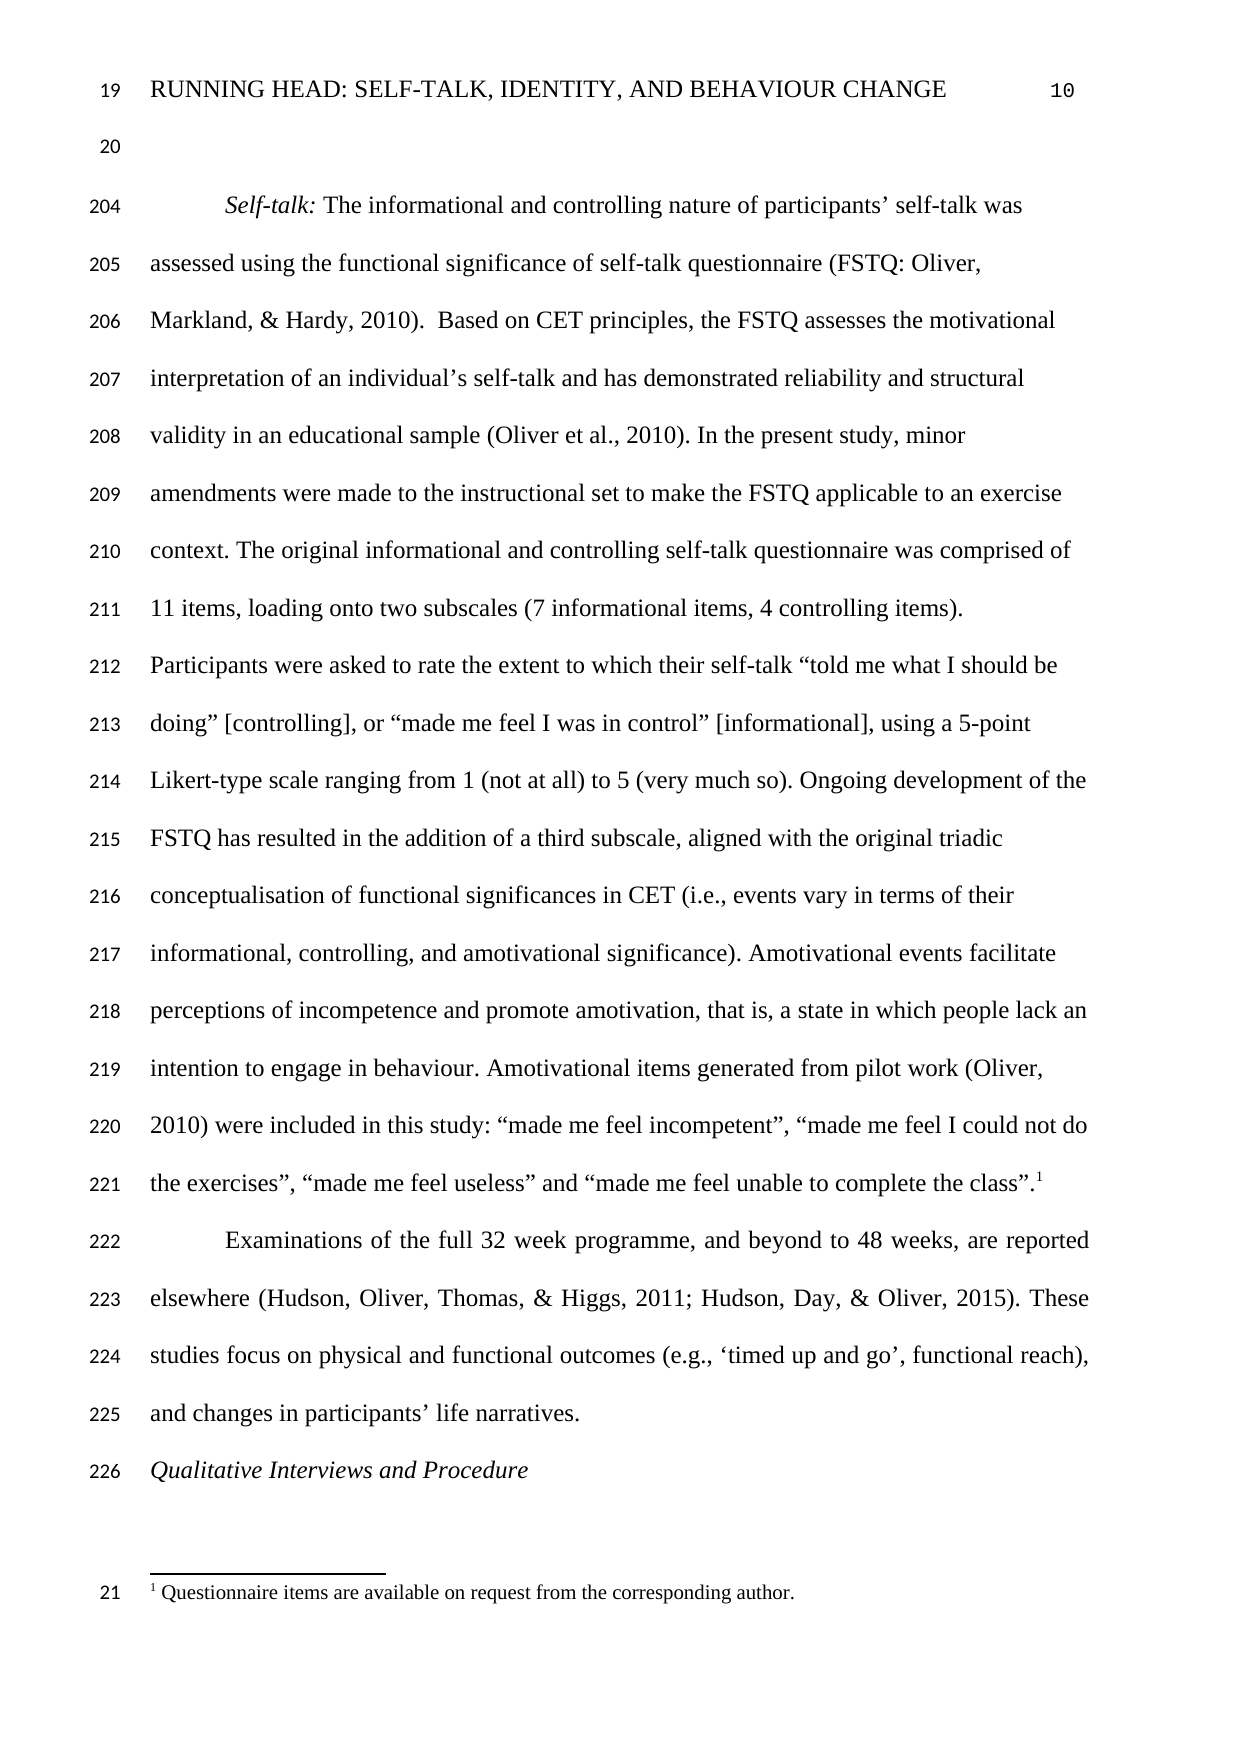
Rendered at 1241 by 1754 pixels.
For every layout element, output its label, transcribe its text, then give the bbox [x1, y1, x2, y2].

text Examinations of the full 32 week programme, and beyond to 48 weeks, are reported elsewhere (Hudson, Oliver, Thomas, & Higgs, 2011; Hudson, Day, & Oliver, 2015). These studies focus on physical and functional outcomes (e.g., ‘timed up and go’, functional reach), and changes in participants’ life narratives. [150, 1225, 1090, 1427]
text Self-talk: The informational and controlling nature of participants’ self-talk was assessed using the functional significance of self-talk questionnaire (FSTQ: Oliver, Markland, & Hardy, 2010). Based on CET principles, the FSTQ assesses the motivational interpretation of an individual’s self-talk and has demonstrated reliability and structural validity in an educational sample (Oliver et al., 2010). In the present study, minor amendments were made to the instructional set to make the FSTQ applicable to an exercise context. The original informational and controlling self-talk questionnaire was comprised of 11 items, loading onto two subscales (7 informational items, 4 controlling items). Participants were asked to rate the extent to which their self-talk “told me what I should be doing” [controlling], or “made me feel I was in control” [informational], using a 5-point Likert-type scale ranging from 1 (not at all) to 5 (very much so). Ongoing development of the FSTQ has resulted in the addition of a third subscale, aligned with the original triadic conceptualisation of functional significances in CET (i.e., events vary in terms of their informational, controlling, and amotivational significance). Amotivational events facilitate perceptions of incompetence and promote amotivation, that is, a state in which people lack an intention to engage in behaviour. Amotivational items generated from pilot work (Oliver, 2010) were included in this study: “made me feel incompetent”, “made me feel I could not do the exercises”, “made me feel useless” and “made me feel unable to complete the class”. [150, 190, 1090, 1197]
text Qualitative Interviews and Procedure [150, 1455, 1090, 1484]
